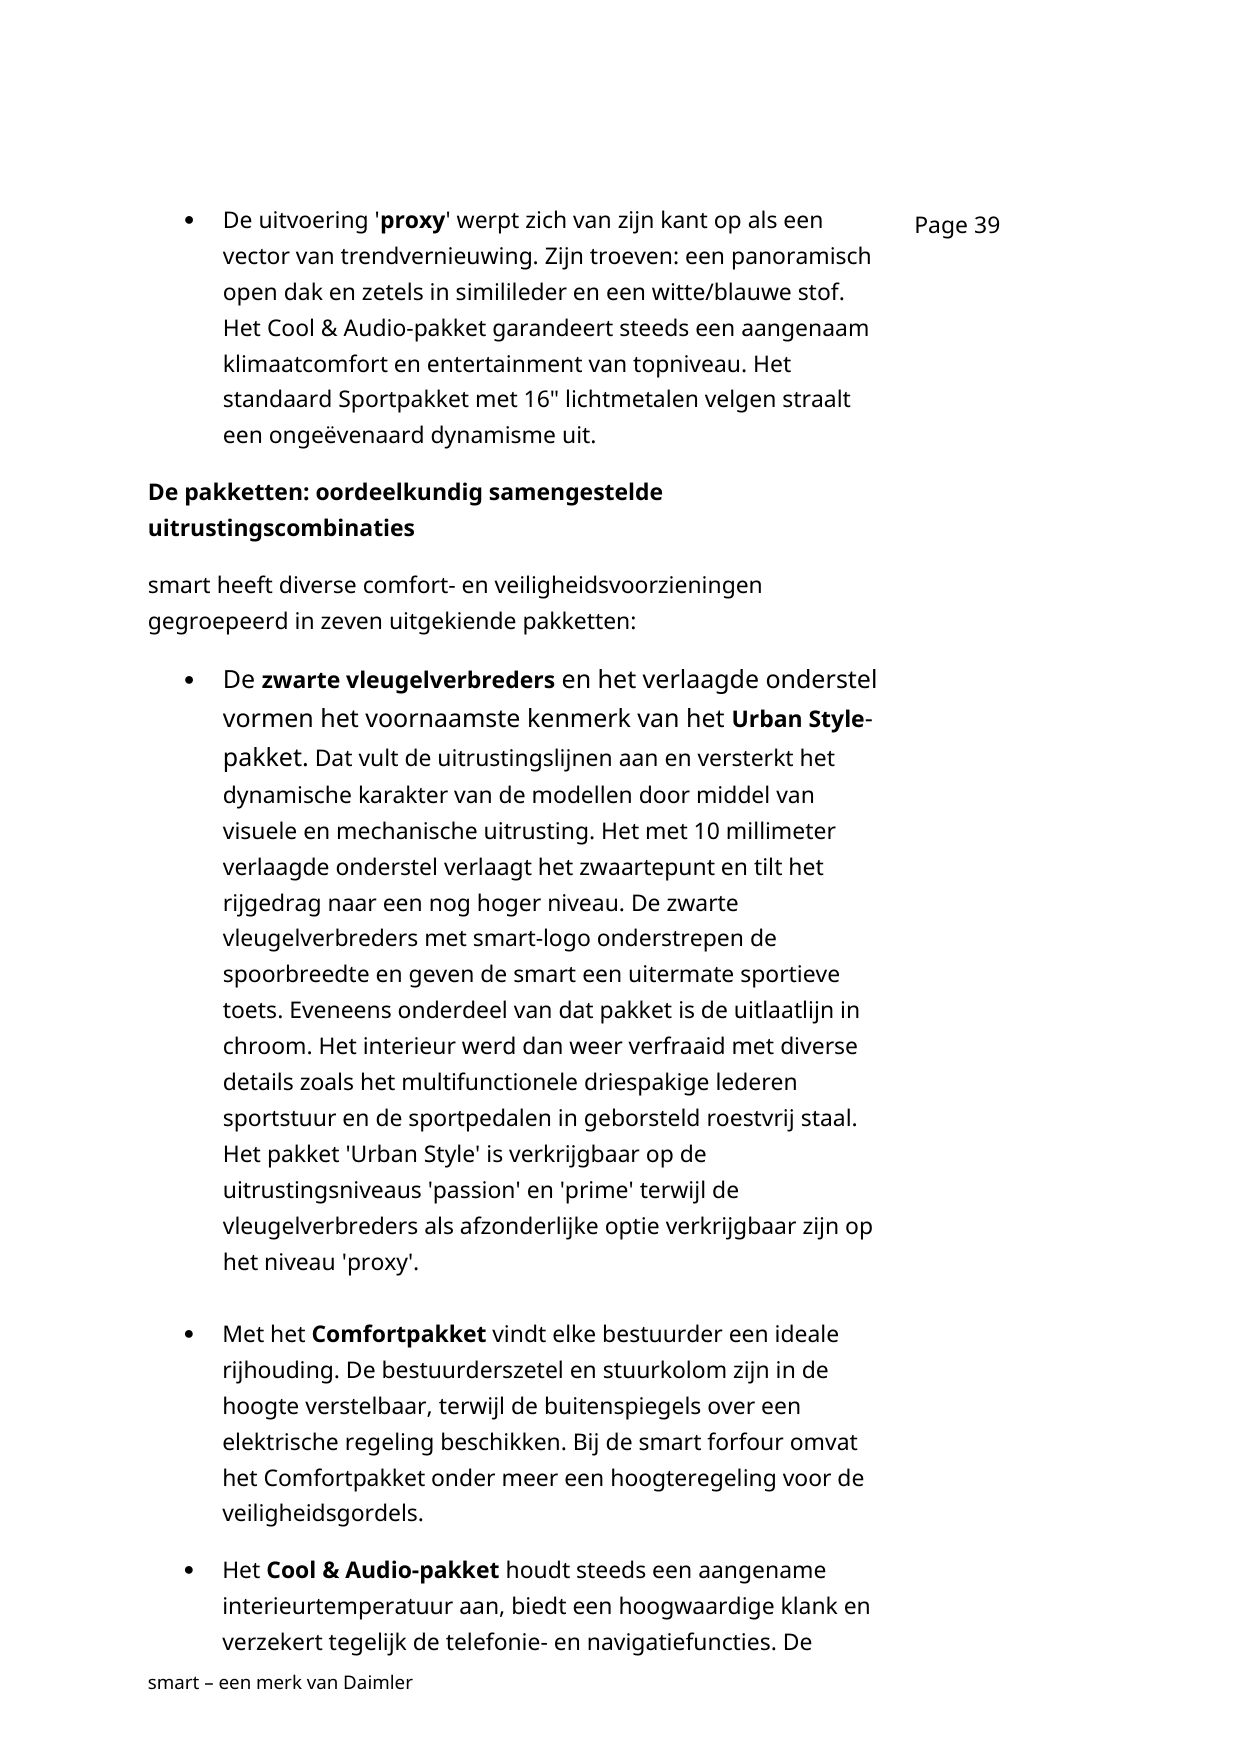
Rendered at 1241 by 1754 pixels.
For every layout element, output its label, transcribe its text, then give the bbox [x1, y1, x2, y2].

list De zwarte vleugelverbreders en het verlaagde onderstel vormen het voornaamste kenmerk van het Urban Style-pakket. Dat vult de uitrustingslijnen aan en versterkt het dynamische karakter van de modellen door middel van visuele en mechanische uitrusting. Het met 10 millimeter verlaagde onderstel verlaagt het zwaartepunt en tilt het rijgedrag naar een nog hoger niveau. De zwarte vleugelverbreders met smart-logo onderstrepen de spoorbreedte en geven de smart een uitermate sportieve toets. Eveneens onderdeel van dat pakket is de uitlaatlijn in chroom. Het interieur werd dan weer verfraaid met diverse details zoals het multifunctionele driespakige lederen sportstuur en de sportpedalen in geborsteld roestvrij staal. Het pakket 'Urban Style' is verkrijgbaar op de uitrustingsniveaus 'passion' en 'prime' terwijl de vleugelverbreders als afzonderlijke optie verkrijgbaar zijn op het niveau 'proxy'. [185, 662, 886, 1277]
list De uitvoering 'proxy' werpt zich van zijn kant op als een vector van trendvernieuwing. Zijn troeven: een panoramisch open dak en zetels in similileder en een witte/blauwe stof. Het Cool & Audio-pakket garandeert steeds een aangenaam klimaatcomfort en entertainment van topniveau. Het standaard Sportpakket met 16" lichtmetalen velgen straalt een ongeëvenaard dynamisme uit. [185, 204, 886, 451]
text smart heeft diverse comfort- en veiligheidsvoorzieningen gegroepeerd in zeven uitgekiende pakketten: [148, 569, 886, 636]
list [185, 1554, 886, 1657]
list Met het Comfortpakket vindt elke bestuurder een ideale rijhouding. De bestuurderszetel en stuurkolom zijn in de hoogte verstelbaar, terwijl de buitenspiegels over een elektrische regeling beschikken. Bij de smart forfour omvat het Comfortpakket onder meer een hoogteregeling voor de veiligheidsgordels. [185, 1318, 886, 1529]
text De pakketten: oordeelkundig samengestelde uitrustingscombinaties [148, 476, 886, 543]
